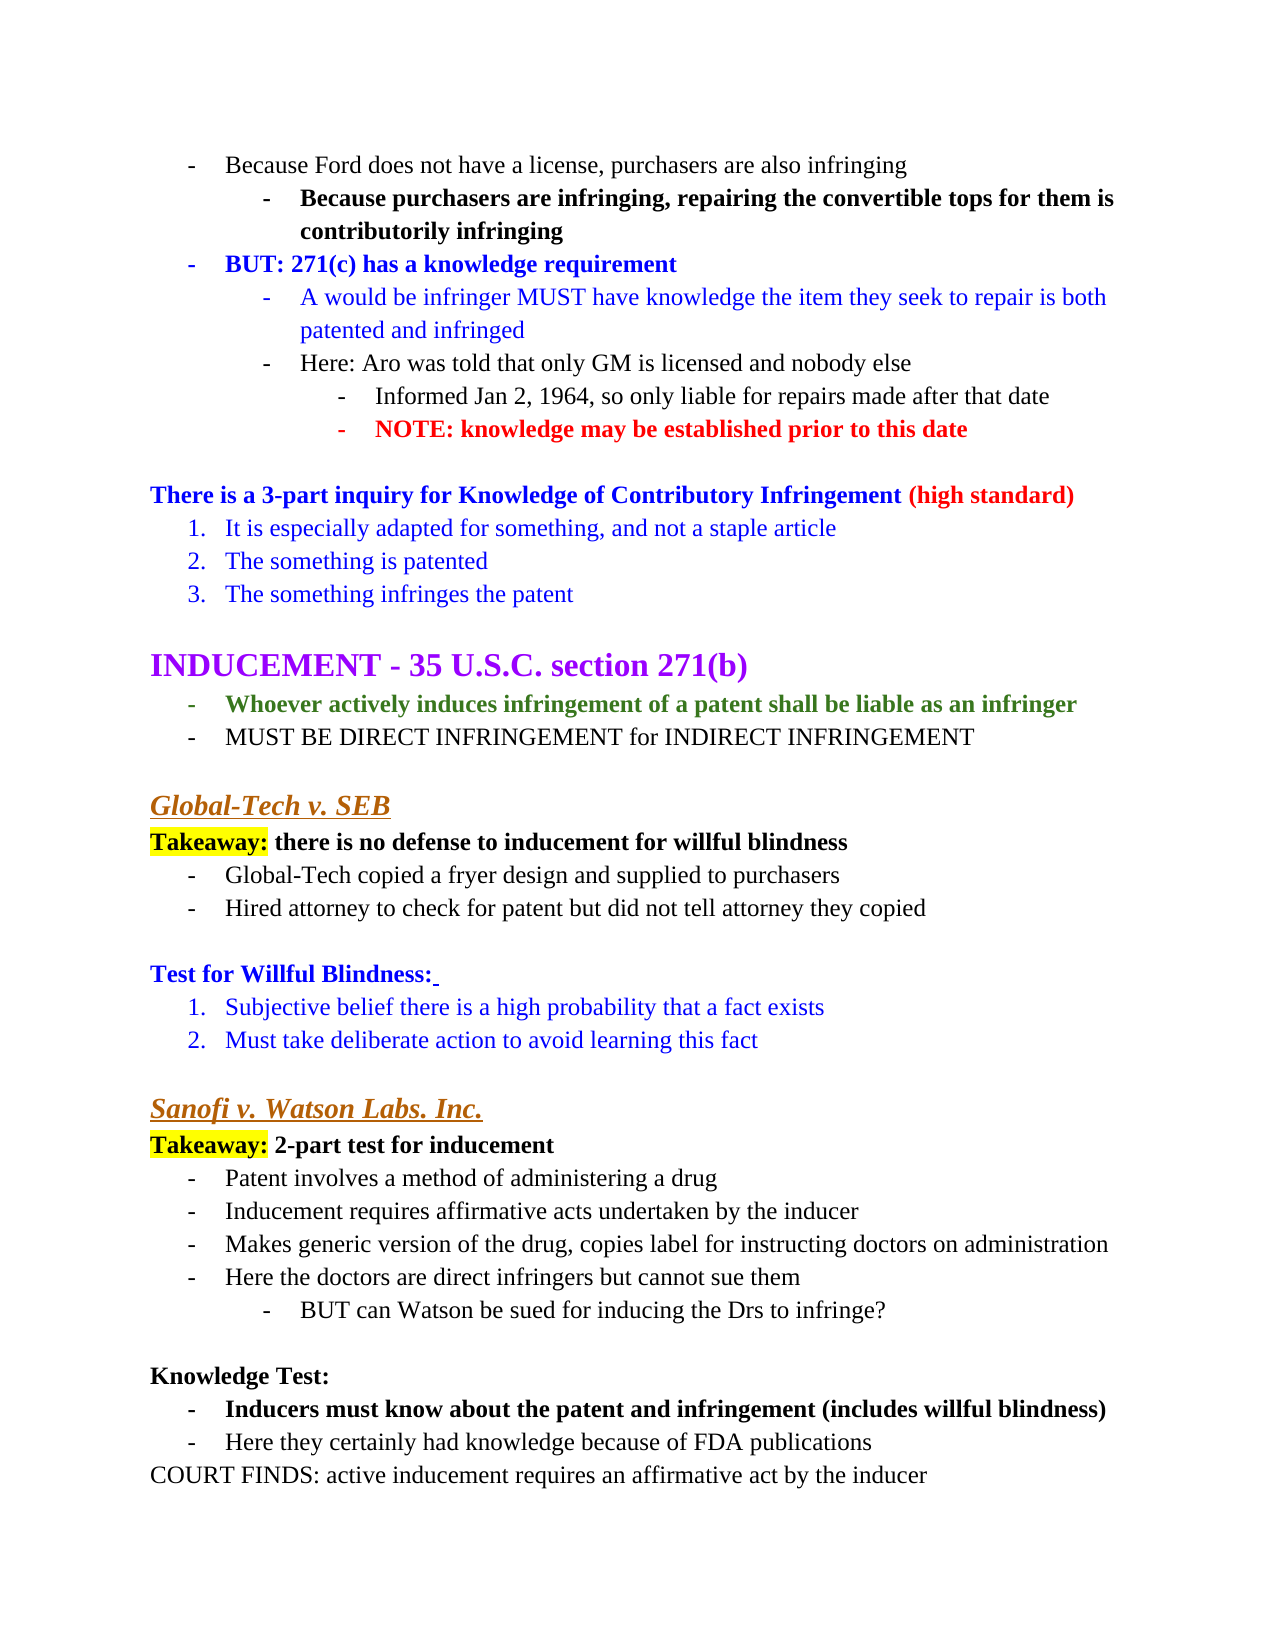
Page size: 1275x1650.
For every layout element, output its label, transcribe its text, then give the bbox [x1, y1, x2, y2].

list Because Ford does not have a license, purchasers are also infringing [187, 150, 1125, 179]
list A would be infringer MUST have knowledge the item they seek to repair is both patented and infringed [262, 282, 1125, 344]
list Here the doctors are direct infringers but cannot sue them [187, 1262, 1125, 1291]
list Hired attorney to check for patent but did not tell attorney they copied [187, 893, 1125, 922]
text COURT FINDS: active inducement requires an affirmative act by the inducer [150, 1460, 1125, 1489]
text Knowledge Test: [150, 1361, 1125, 1389]
text Takeaway: 2-part test for inducement [268, 1130, 1125, 1158]
list Inducement requires affirmative acts undertaken by the inducer [187, 1196, 1125, 1224]
list BUT can Watson be sued for inducing the Drs to infringe? [262, 1295, 1125, 1323]
list Patent involves a method of administering a drug [187, 1163, 1125, 1191]
list Informed Jan 2, 1964, so only liable for repairs made after that date [337, 381, 1125, 410]
list Global-Tech copied a fryer design and supplied to purchasers [187, 860, 1125, 889]
list It is especially adapted for something, and not a staple article [187, 513, 1125, 542]
text Test for Willful Blindness: [150, 959, 1125, 988]
text Sanofi v. Watson Labs. Inc. [150, 1091, 1125, 1125]
text Takeaway: there is no defense to inducement for willful blindness [268, 827, 1125, 856]
list Inducers must know about the patent and infringement (includes willful blindness) [187, 1394, 1125, 1423]
list Whoever actively induces infringement of a patent shall be liable as an infringer [187, 689, 1125, 718]
list Because purchasers are infringing, repairing the convertible tops for them is contributorily infringing [262, 183, 1125, 245]
text Global-Tech v. SEB [150, 788, 1125, 822]
list Subjective belief there is a high probability that a fact exists [187, 992, 1125, 1021]
list MUST BE DIRECT INFRINGEMENT for INDIRECT INFRINGEMENT [187, 722, 1125, 751]
text There is a 3-part inquiry for Knowledge of Contributory Infringement (high standard) [150, 480, 1125, 509]
text INDUCEMENT - 35 U.S.C. section 271(b) [150, 645, 1125, 684]
list Makes generic version of the drug, copies label for instructing doctors on administration [187, 1229, 1125, 1257]
list BUT: 271(c) has a knowledge requirement [187, 249, 1125, 278]
list The something is patented [187, 546, 1125, 575]
list The something infringes the patent [187, 579, 1125, 608]
list Must take deliberate action to avoid learning this fact [187, 1025, 1125, 1054]
list Here they certainly had knowledge because of FDA publications [187, 1427, 1125, 1456]
list Here: Aro was told that only GM is licensed and nobody else [262, 348, 1125, 377]
list NOTE: knowledge may be established prior to this date [337, 414, 1125, 443]
